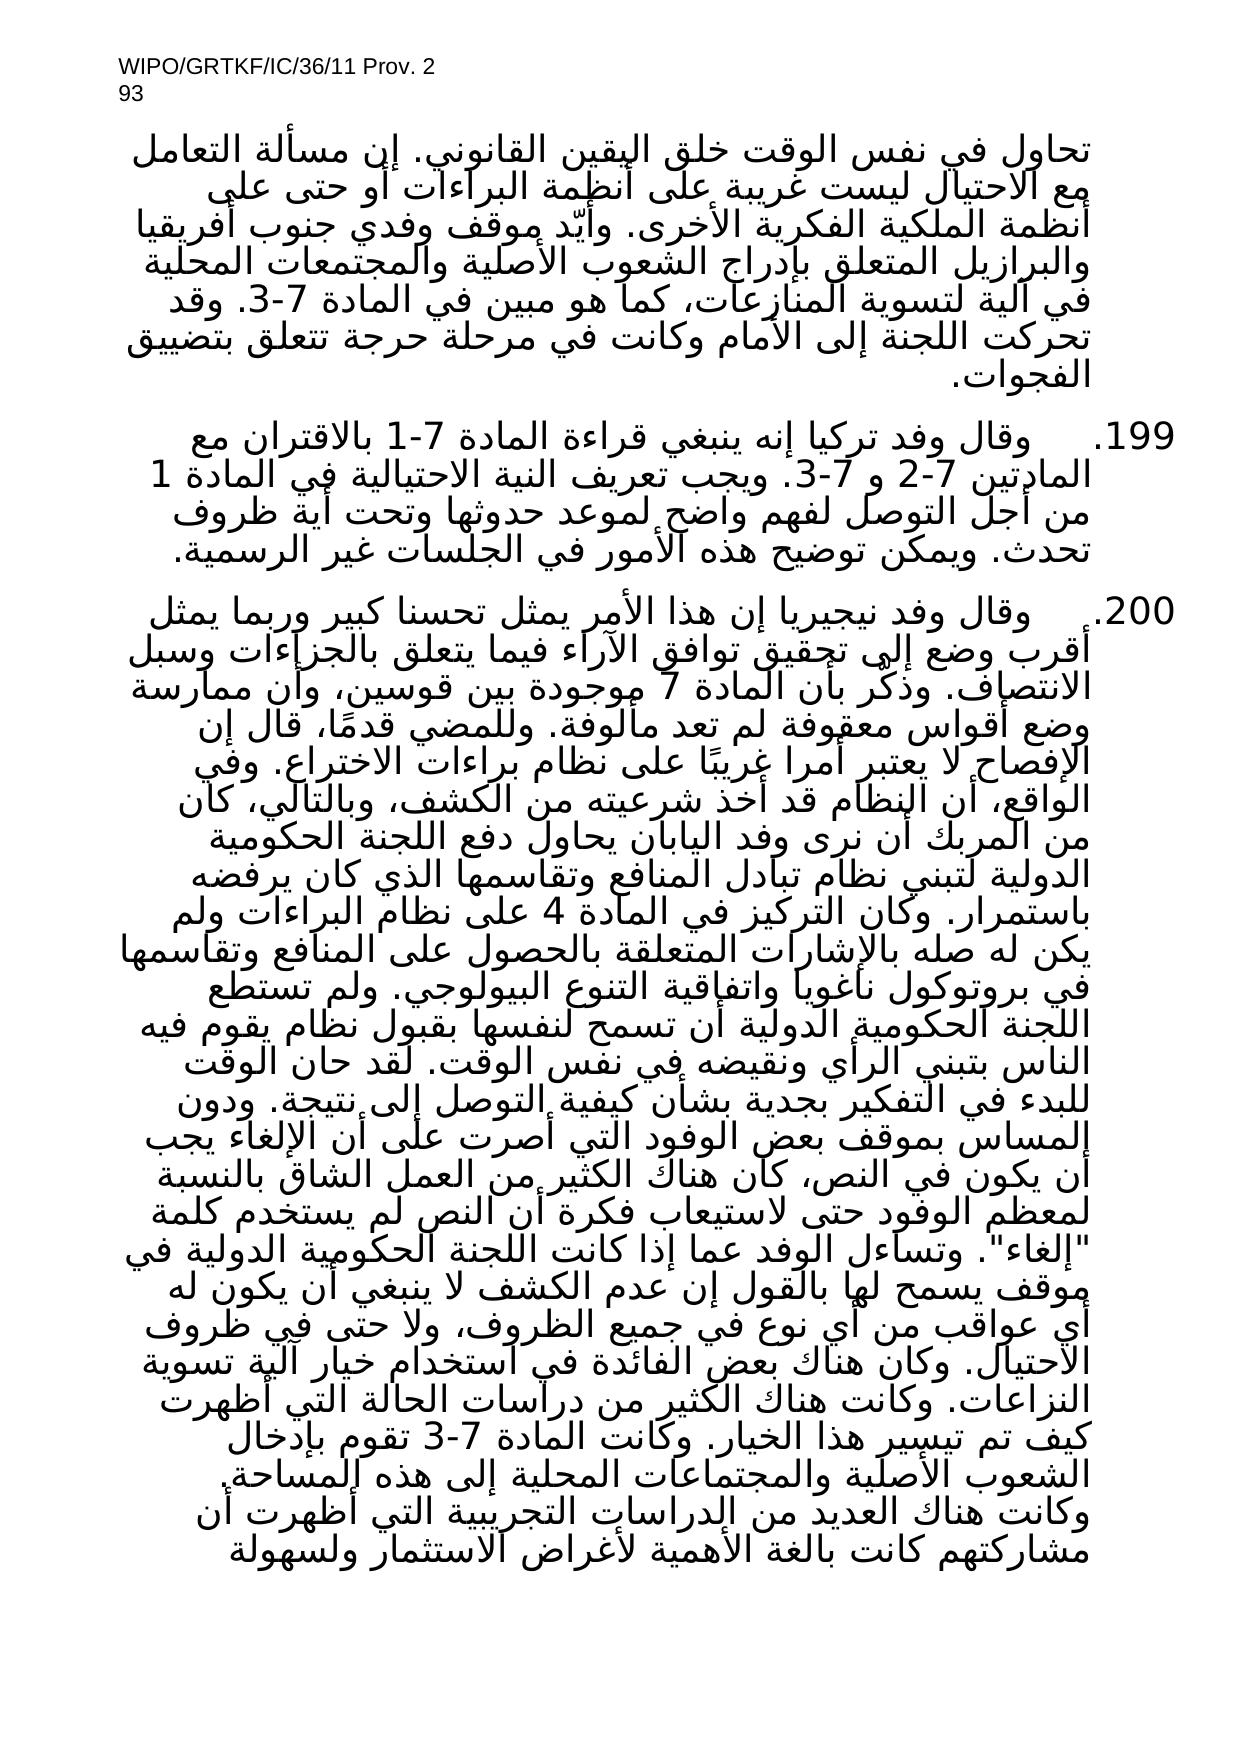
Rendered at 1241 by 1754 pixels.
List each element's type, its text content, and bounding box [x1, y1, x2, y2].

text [118, 595, 1092, 1570]
text وقال وفد تركيا إنه ينبغي قراءة المادة 7-1 بالاقتران مع المادتين 7-2 و 7-3. ويجب تعريف النية الاحتيالية في المادة 1 من أجل التوصل لفهم واضح لموعد حدوثها وتحت أية ظروف تحدث. ويمكن توضيح هذه الأمور في الجلسات غير الرسمية. [118, 420, 1092, 570]
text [118, 132, 1092, 395]
